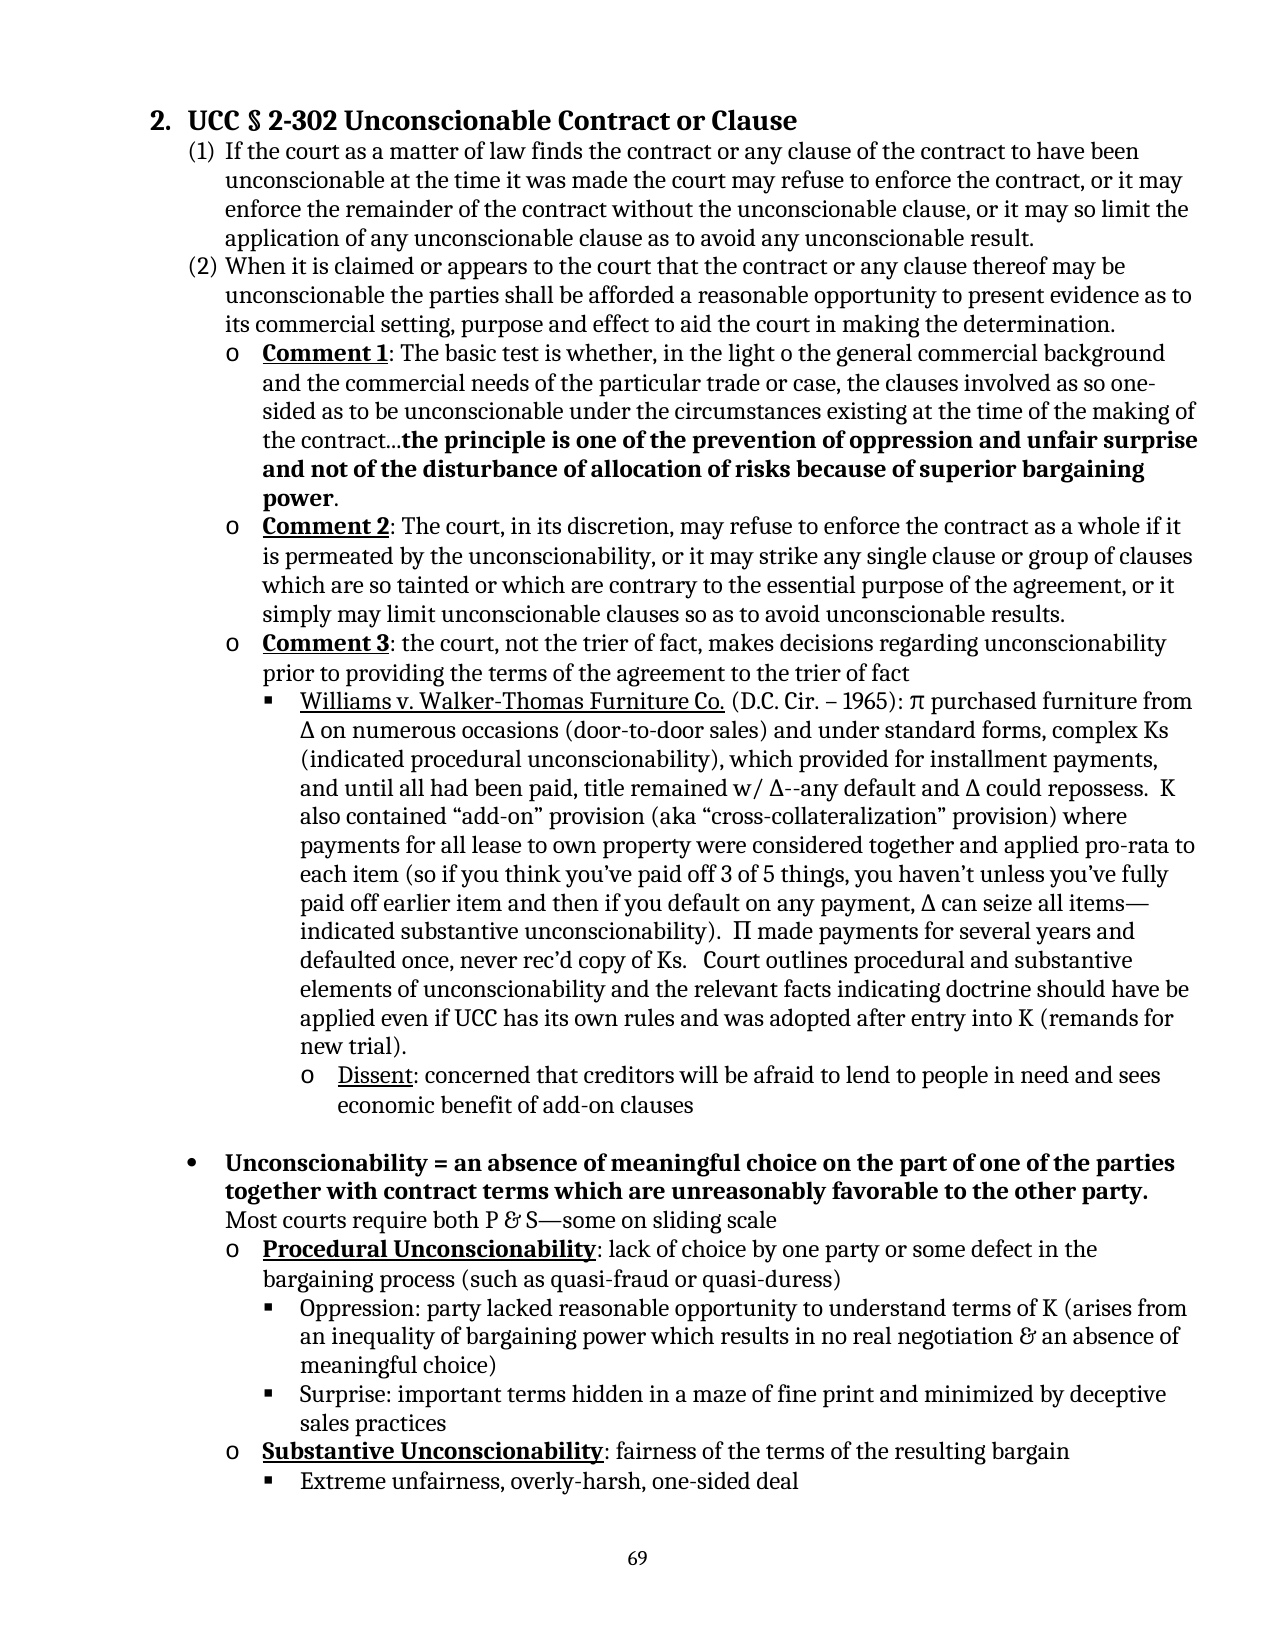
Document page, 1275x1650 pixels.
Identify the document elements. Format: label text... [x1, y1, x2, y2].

list Comment 1: The basic test is whether, in the light o the general commercial background and the commercial needs of the particular trade or case, the clauses involved as so one-sided as to be unconscionable under the circumstances existing at the time of the making of the contract...the principle is one of the prevention of oppression and unfair surprise and not of the disturbance of allocation of risks because of superior bargaining power. [225, 338, 1200, 512]
list Comment 3: the court, not the trier of fact, makes decisions regarding unconscionability prior to providing the terms of the agreement to the trier of fact [225, 628, 1200, 687]
list Surprise: important terms hidden in a maze of fine print and minimized by deceptive sales practices [262, 1380, 1200, 1437]
list Comment 2: The court, in its discretion, may refuse to enforce the contract as a whole if it is permeated by the unconscionability, or it may strike any single clause or group of clauses which are so tainted or which are contrary to the essential purpose of the agreement, or it simply may limit unconscionable clauses so as to avoid unconscionable results. [225, 512, 1200, 628]
list Oppression: party lacked reasonable opportunity to understand terms of K (arises from an inequality of bargaining power which results in no real negotiation & an absence of meaningful choice) [262, 1293, 1200, 1380]
list Unconscionability = an absence of meaningful choice on the part of one of the parties together with contract terms which are unreasonably favorable to the other party. Most courts require both P & S—some on sliding scale [187, 1148, 1200, 1235]
list When it is claimed or appears to the court that the contract or any clause thereof may be unconscionable the parties shall be afforded a reasonable opportunity to present evidence as to its commercial setting, purpose and effect to aid the court in making the determination. [187, 252, 1200, 338]
list Extreme unfairness, overly-harsh, one-sided deal [262, 1467, 1200, 1496]
list Procedural Unconscionability: lack of choice by one party or some defect in the bargaining process (such as quasi-fraud or quasi-duress) [225, 1235, 1200, 1293]
list If the court as a matter of law finds the contract or any clause of the contract to have been unconscionable at the time it was made the court may refuse to enforce the contract, or it may enforce the remainder of the contract without the unconscionable clause, or it may so limit the application of any unconscionable clause as to avoid any unconscionable result. [187, 137, 1200, 252]
list Williams v. Walker-Thomas Furniture Co. (D.C. Cir. – 1965): π purchased furniture from ∆ on numerous occasions (door-to-door sales) and under standard forms, complex Ks (indicated procedural unconscionability), which provided for installment payments, and until all had been paid, title remained w/ ∆--any default and ∆ could repossess. K also contained “add-on” provision (aka “cross-collateralization” provision) where payments for all lease to own property were considered together and applied pro-rata to each item (so if you think you’ve paid off 3 of 5 things, you haven’t unless you’ve fully paid off earlier item and then if you default on any payment, ∆ can seize all items—indicated substantive unconscionability). Π made payments for several years and defaulted once, never rec’d copy of Ks. Court outlines procedural and substantive elements of unconscionability and the relevant facts indicating doctrine should have be applied even if UCC has its own rules and was adopted after entry into K (remands for new trial). [262, 687, 1200, 1061]
list Dissent: concerned that creditors will be afraid to lend to people in need and sees economic benefit of add-on clauses [300, 1061, 1200, 1120]
list Substantive Unconscionability: fairness of the terms of the resulting bargain [225, 1437, 1200, 1467]
list UCC § 2-302 Unconscionable Contract or Clause [150, 104, 1200, 137]
